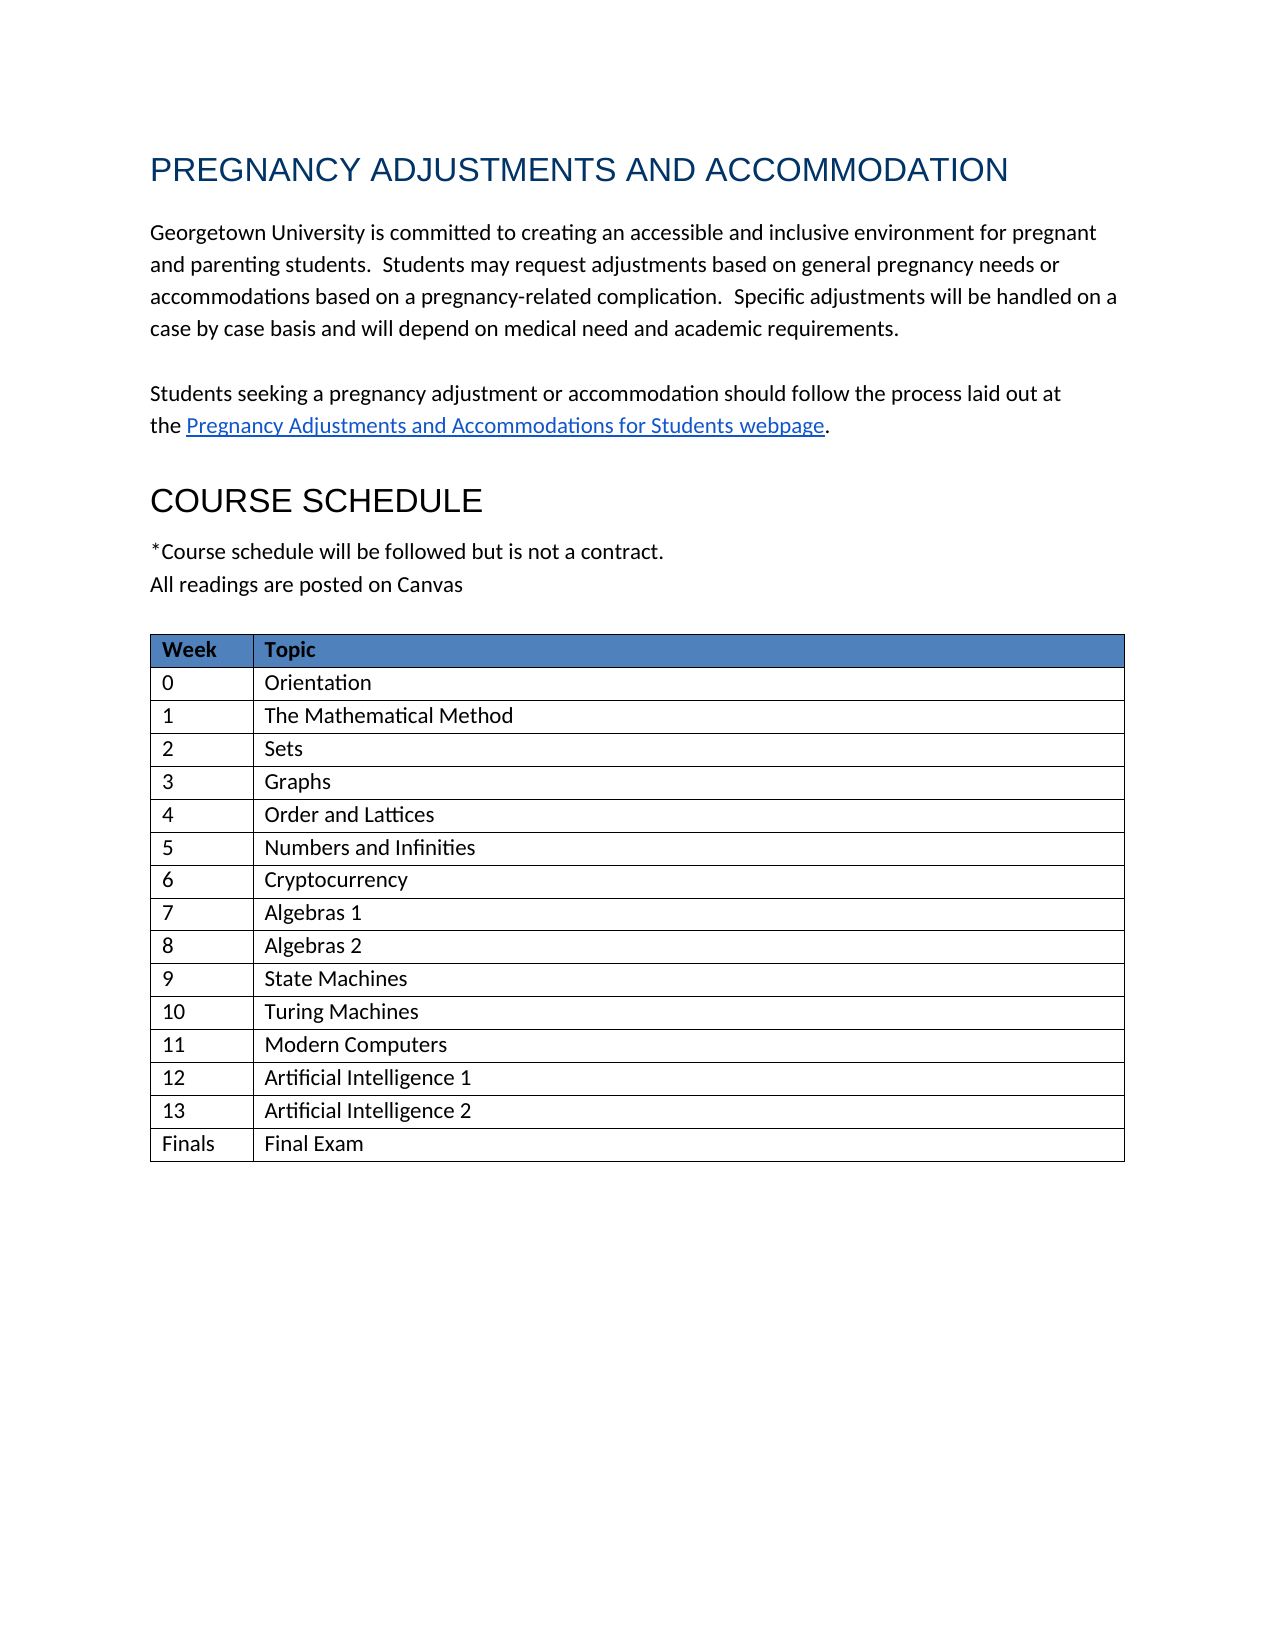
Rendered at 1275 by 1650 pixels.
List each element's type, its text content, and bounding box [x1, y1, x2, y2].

table_cell 1 [151, 701, 253, 733]
table_cell 8 [151, 931, 253, 963]
table_cell Algebras 2 [254, 931, 1124, 963]
table_cell The Mathematical Method [254, 701, 1124, 733]
table_cell Cryptocurrency [254, 866, 1124, 897]
text Georgetown University is committed to creating an accessible and inclusive environment for pregnant and parenting students. Students may request adjustments based on general pregnancy needs or accommodations based on a pregnancy-related complication. Specific adjustments will be handled on a case by case basis and will depend on medical need and academic requirements. [150, 218, 1125, 343]
table_cell 5 [151, 833, 253, 864]
table_cell Final Exam [254, 1129, 1124, 1161]
subtitle COURSE SCHEDULE [150, 481, 1125, 519]
table_cell 0 [151, 668, 253, 700]
table_cell Order and Lattices [254, 800, 1124, 832]
table_cell Turing Machines [254, 997, 1124, 1029]
table_cell 7 [151, 899, 253, 930]
table_header Week [151, 635, 253, 667]
table_cell Algebras 1 [254, 899, 1124, 930]
text Students seeking a pregnancy adjustment or accommodation should follow the process laid out at the Pregnancy Adjustments and Accommodations for Students webpage. [150, 379, 1125, 439]
table_cell Numbers and Infinities [254, 833, 1124, 864]
table_cell 3 [151, 767, 253, 799]
table_cell Modern Computers [254, 1030, 1124, 1062]
table_cell Finals [151, 1129, 253, 1161]
table_cell 9 [151, 964, 253, 996]
text All readings are posted on Canvas [150, 570, 1125, 598]
table_cell 10 [151, 997, 253, 1029]
table_cell 2 [151, 734, 253, 766]
subtitle PREGNANCY ADJUSTMENTS AND ACCOMMODATION [150, 150, 1125, 188]
table_cell Artificial Intelligence 2 [254, 1096, 1124, 1128]
table_cell 12 [151, 1063, 253, 1095]
table_cell State Machines [254, 964, 1124, 996]
table_cell Orientation [254, 668, 1124, 700]
table_header Topic [254, 635, 1124, 667]
table_cell Artificial Intelligence 1 [254, 1063, 1124, 1095]
table_cell 4 [151, 800, 253, 832]
table_cell 11 [151, 1030, 253, 1062]
text *Course schedule will be followed but is not a contract. [150, 537, 1125, 566]
table_cell Graphs [254, 767, 1124, 799]
table_cell 13 [151, 1096, 253, 1128]
table_cell 6 [151, 866, 253, 897]
table_cell Sets [254, 734, 1124, 766]
